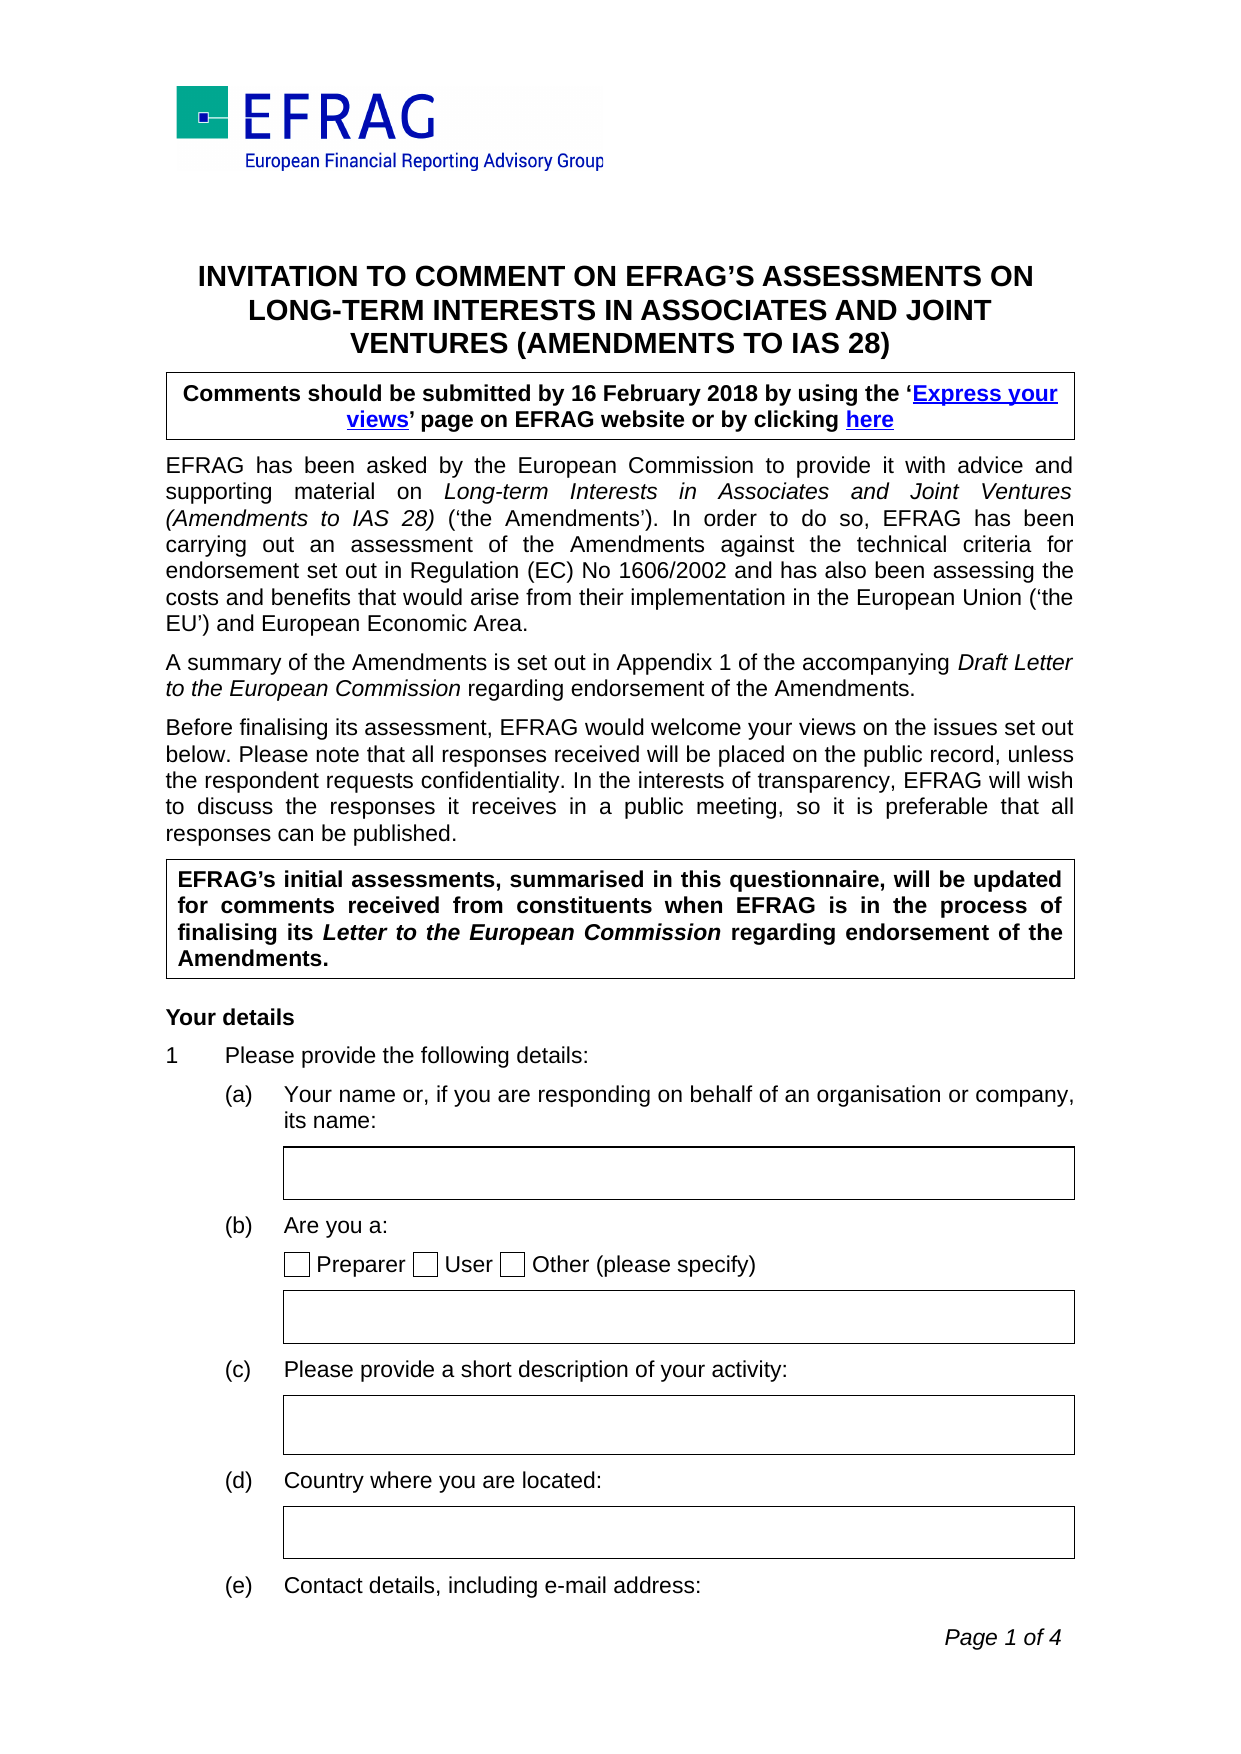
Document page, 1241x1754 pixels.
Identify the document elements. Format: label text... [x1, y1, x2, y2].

list Country where you are located: [224, 1467, 1075, 1493]
table_header [284, 1148, 1074, 1199]
table_header EFRAG’s initial assessments, summarised in this questionnaire, will be updated for comments received from constituents when EFRAG is in the process of finalising its Letter to the European Commission regarding endorsement of the Amendments. [167, 860, 1074, 977]
list Contact details, including e-mail address: [224, 1572, 1075, 1598]
list Are you a: [224, 1212, 1075, 1239]
list Your name or, if you are responding on behalf of an organisation or company, its name: [224, 1081, 1075, 1134]
table_header [284, 1291, 1074, 1342]
subtitle INVITATION TO COMMENT ON EFRAG’S ASSESSMENTS ON LONG-TERM INTERESTS IN ASSOCIATES AND JOINT VENTURES (AMENDMENTS TO IAS 28) [165, 259, 1075, 360]
text Preparer User Other (please specify) [283, 1251, 1075, 1277]
table_header Comments should be submitted by 16 February 2018 by using the ‘Express your views’ page on EFRAG website or by clicking here [167, 373, 1074, 438]
picture [176, 86, 604, 171]
text Before finalising its assessment, EFRAG would welcome your views on the issues set out below. Please note that all responses received will be placed on the public record, unless the respondent requests confidentiality. In the interests of transparency, EFRAG will wish to discuss the responses it receives in a public meeting, so it is preferable that all responses can be published. [165, 714, 1075, 846]
table_header [284, 1396, 1074, 1453]
subtitle Your details [165, 1003, 1075, 1030]
list Please provide a short description of your activity: [224, 1356, 1075, 1382]
text A summary of the Amendments is set out in Appendix 1 of the accompanying Draft Letter to the European Commission regarding endorsement of the Amendments. [165, 649, 1075, 702]
text Please provide the following details: [165, 1042, 1075, 1069]
text EFRAG has been asked by the European Commission to provide it with advice and supporting material on Long-term Interests in Associates and Joint Ventures (Amendments to IAS 28) (‘the Amendments’). In order to do so, EFRAG has been carrying out an assessment of the Amendments against the technical criteria for endorsement set out in Regulation (EC) No 1606/2002 and has also been assessing the costs and benefits that would arise from their implementation in the European Union (‘the EU’) and European Economic Area. [165, 452, 1075, 636]
table_header [284, 1507, 1074, 1558]
